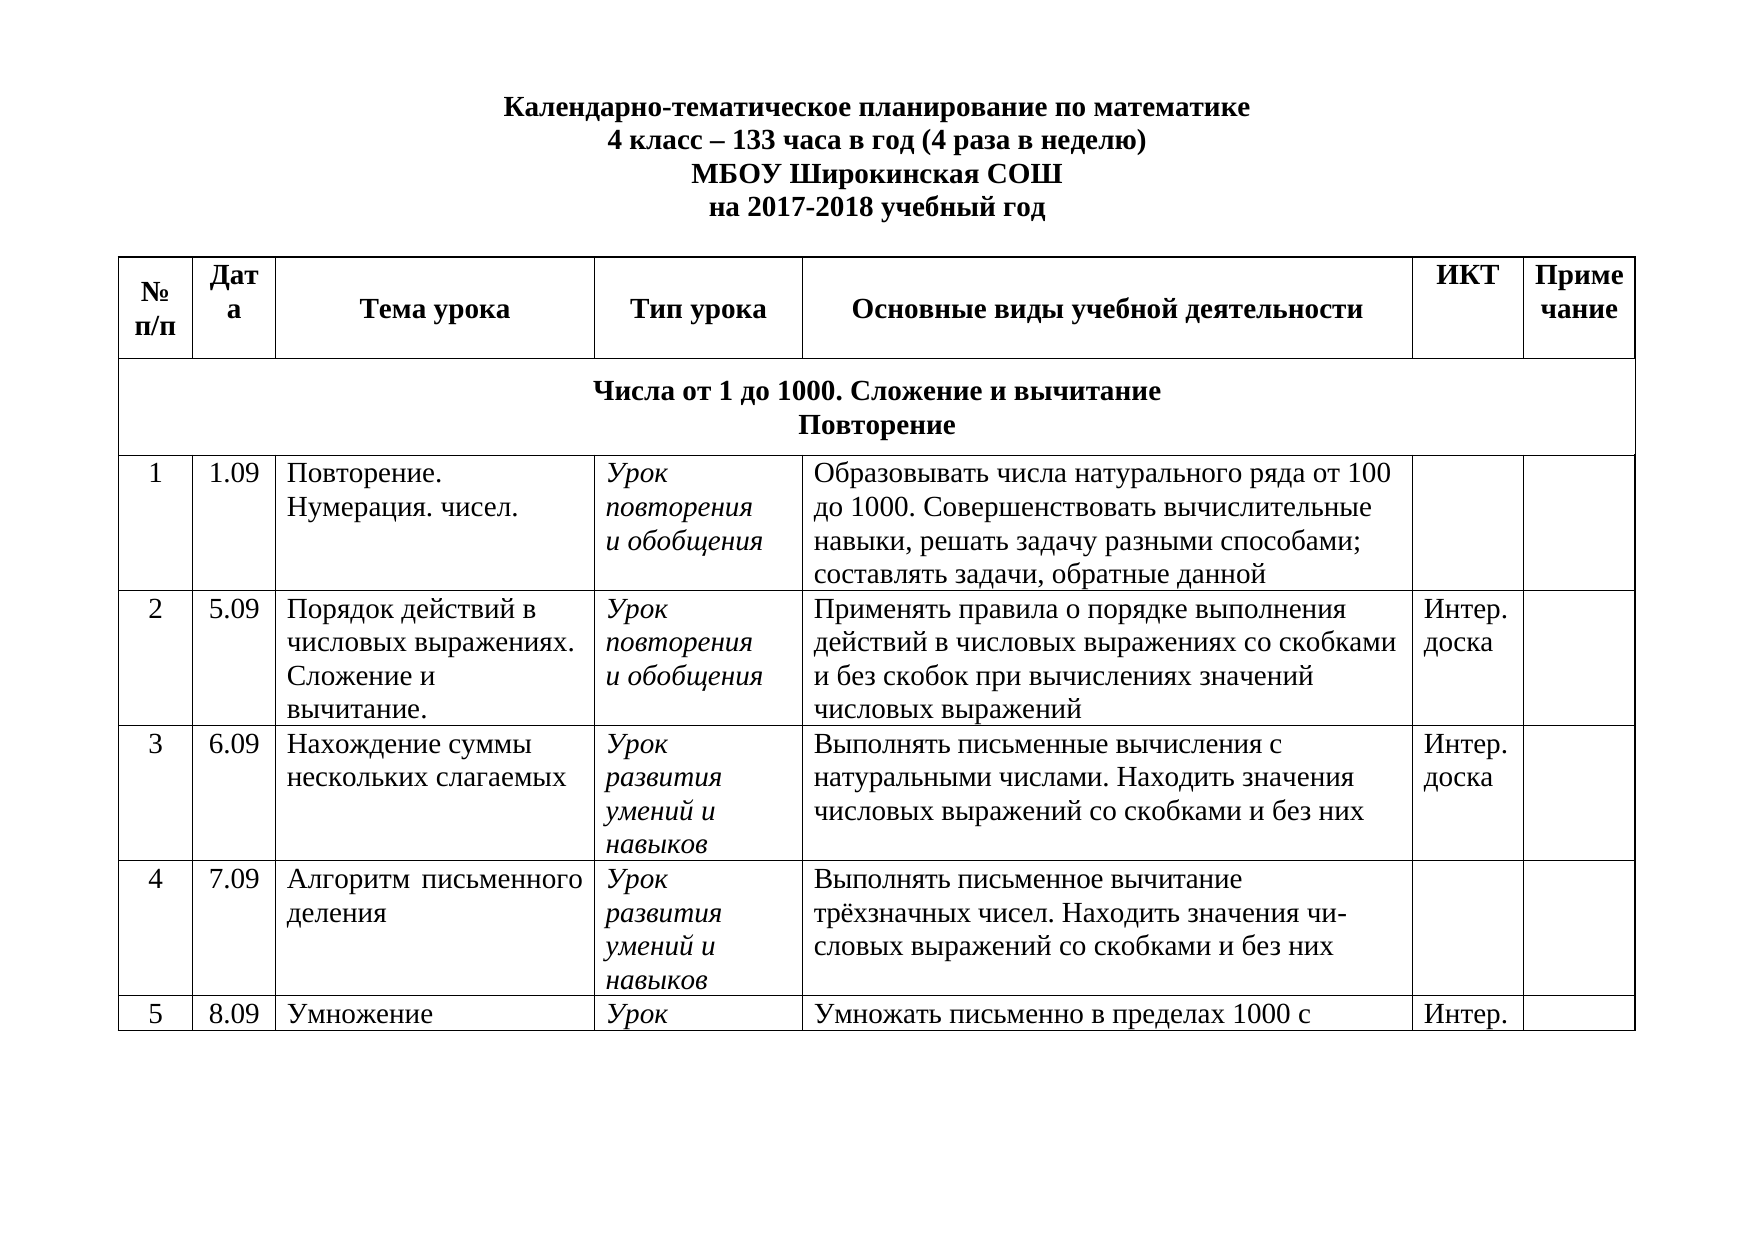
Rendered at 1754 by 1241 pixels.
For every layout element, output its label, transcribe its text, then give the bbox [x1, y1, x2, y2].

table_header Дата [193, 258, 275, 358]
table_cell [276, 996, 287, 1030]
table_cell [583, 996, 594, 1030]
text 4 класс – 133 часа в год (4 раза в неделю) [118, 122, 1636, 156]
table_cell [595, 996, 802, 1030]
table_cell [1524, 456, 1634, 590]
table_cell Выполнять письменные вычисления с натуральными числами. Находить значения числовых выражений со скобками и без них [803, 726, 1412, 860]
table_cell Нахождение суммы нескольких слагаемых [276, 726, 594, 860]
table_cell Повторение. Нумерация. чисел. [276, 456, 594, 590]
table_cell [1524, 996, 1634, 1030]
table_cell Применять правила о порядке выполнения действий в числовых выражениях со скобками и без скобок при вычислениях значений числовых выражений [803, 591, 1412, 725]
table_cell Интер. доска [1413, 726, 1523, 860]
table_cell [1524, 591, 1634, 725]
table_header Тема урока [276, 258, 594, 358]
table_cell Урок развития умений и навыков [595, 861, 802, 995]
text МБОУ Широкинская СОШ [118, 156, 1636, 189]
table_cell 7.09 [193, 861, 275, 995]
table_header Тип урока [595, 258, 802, 358]
table_cell 2 [119, 591, 192, 725]
table_cell Порядок действий в числовых выражениях. Сложение и вычитание. [276, 591, 594, 725]
table_cell [1413, 861, 1523, 995]
table_cell Урок развития умений и навыков [595, 726, 802, 860]
table_cell 1 [119, 456, 192, 590]
table_cell Выполнять письменное вычитание трёхзначных чисел. Находить значения числовых выражений со скобками и без них [803, 861, 1412, 995]
table_cell 4 [119, 861, 192, 995]
table_cell Числа от 1 до 1000. Сложение и вычитание Повторение [119, 359, 1635, 454]
table_cell Интер. доска [1413, 591, 1523, 725]
text на 2017-2018 учебный год [118, 189, 1636, 223]
table_cell [1524, 726, 1634, 860]
table_cell Интер. доска [1413, 996, 1523, 1030]
table_cell 5.09 [193, 591, 275, 725]
table_cell Алгоритм письменного деления [276, 861, 594, 995]
table_cell [1413, 456, 1523, 590]
table_header Примечание [1524, 258, 1634, 358]
table_cell Образовывать числа натурального ряда от 100 до 1000. Совершенствовать вычислительные навыки, решать задачу разными способами; составлять задачи, обратные данной [803, 456, 1412, 590]
table_header ИКТ [1413, 258, 1523, 358]
table_cell 1.09 [193, 456, 275, 590]
table_cell 6.09 [193, 726, 275, 860]
table_cell Урок повторения и обобщения [595, 591, 802, 725]
table_cell 3 [119, 726, 192, 860]
table_cell 5 [119, 996, 192, 1030]
table_cell Урок повторения и обобщения [595, 456, 802, 590]
table_cell 8.09 [193, 996, 275, 1030]
table_cell [1524, 861, 1634, 995]
text Календарно-тематическое планирование по математике [118, 89, 1636, 122]
table_header № п/п [119, 258, 192, 358]
table_header Основные виды учебной деятельности [803, 258, 1412, 358]
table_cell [803, 996, 1412, 1030]
